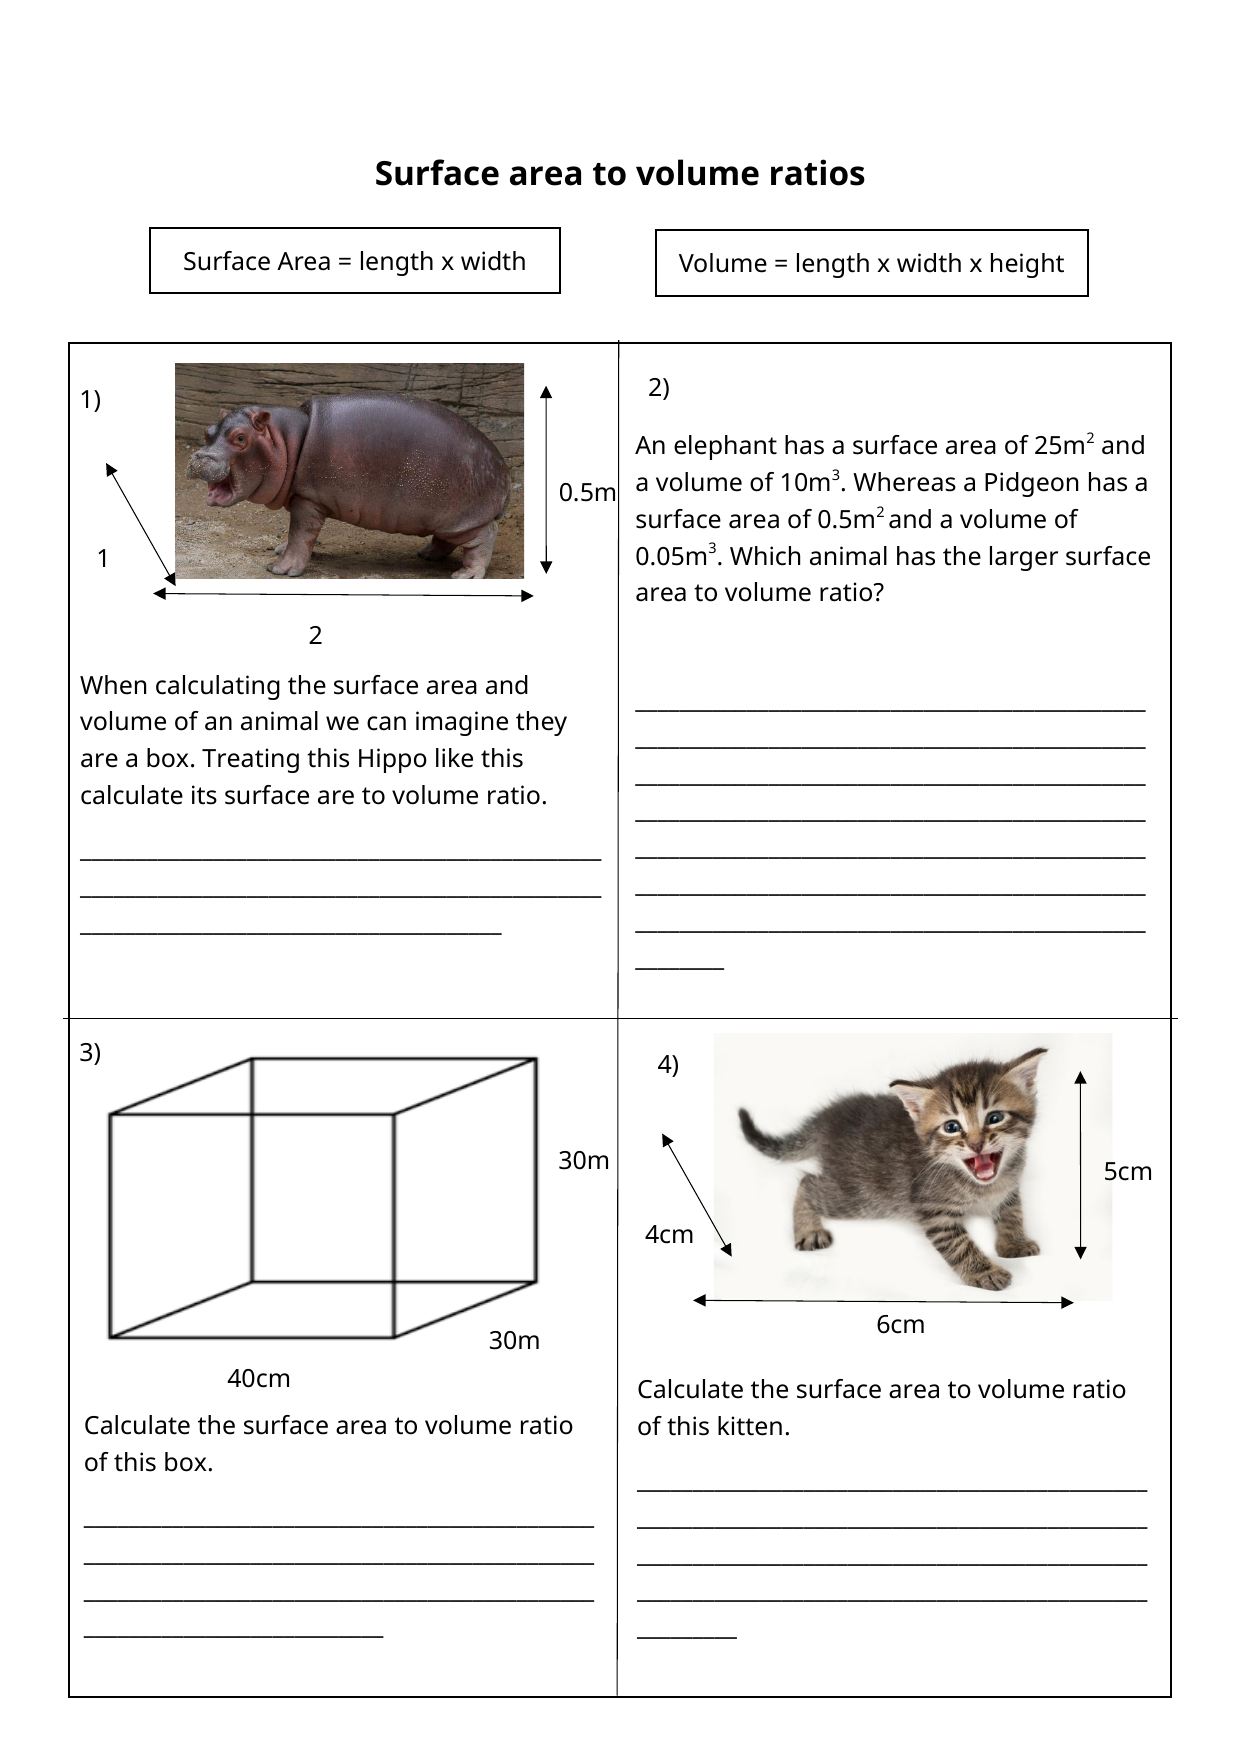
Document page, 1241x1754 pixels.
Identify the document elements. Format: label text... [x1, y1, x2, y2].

text Surface area to volume ratios [150, 150, 1090, 195]
picture [175, 363, 525, 579]
picture [712, 1033, 1113, 1300]
picture [87, 1031, 560, 1366]
